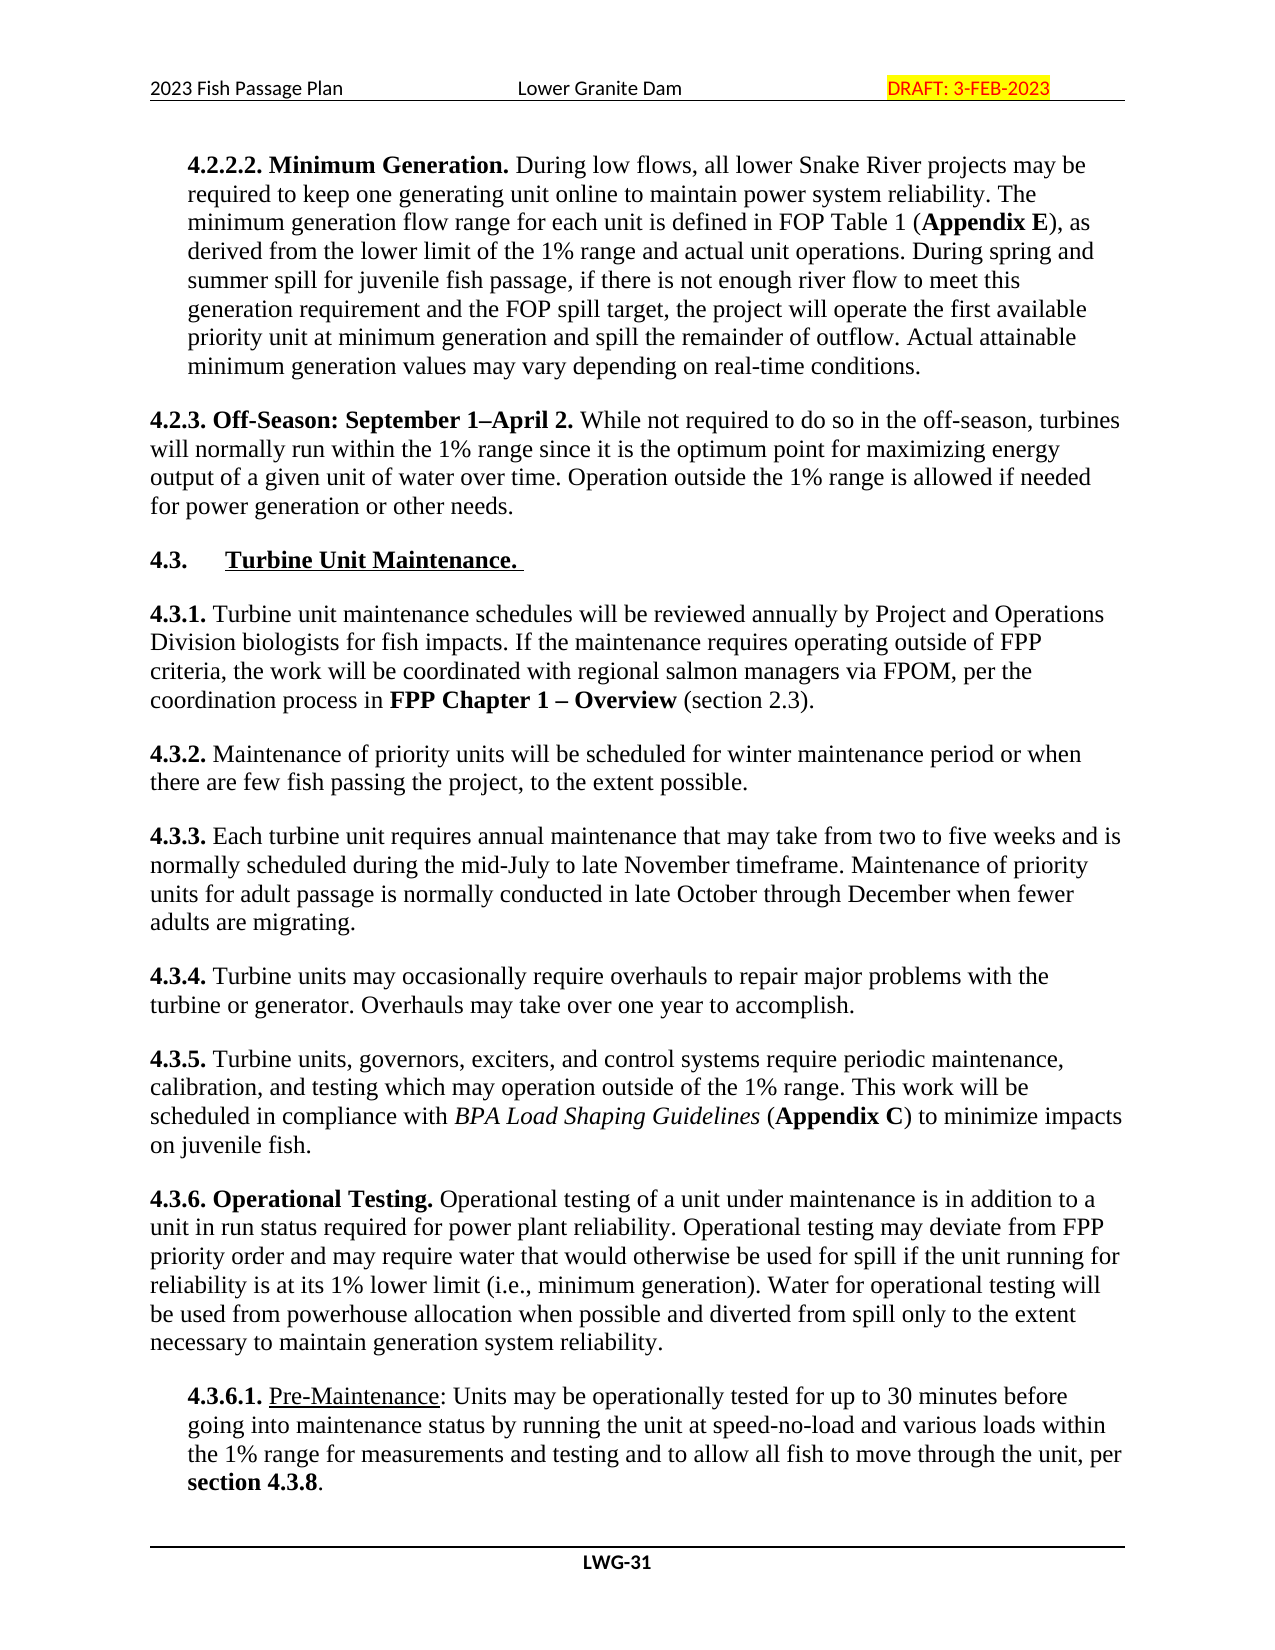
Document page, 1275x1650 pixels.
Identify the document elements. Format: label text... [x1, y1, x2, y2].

text Turbine units, governors, exciters, and control systems require periodic maintenance, calibration, and testing which may operation outside of the 1% range. This work will be scheduled in compliance with BPA Load Shaping Guidelines (Appendix C) to minimize impacts on juvenile fish. [150, 1044, 1125, 1159]
text Turbine units may occasionally require overhauls to repair major problems with the turbine or generator. Overhauls may take over one year to accomplish. [150, 961, 1125, 1019]
list Minimum Generation. During low flows, all lower Snake River projects may be required to keep one generating unit online to maintain power system reliability. The minimum generation flow range for each unit is defined in FOP Table 1 (Appendix E), as derived from the lower limit of the 1% range and actual unit operations. During spring and summer spill for juvenile fish passage, if there is not enough river flow to meet this generation requirement and the FOP spill target, the project will operate the first available priority unit at minimum generation and spill the remainder of outflow. Actual attainable minimum generation values may vary depending on real-time conditions. [187, 150, 1125, 380]
list Pre-Maintenance: Units may be operationally tested for up to 30 minutes before going into maintenance status by running the unit at speed-no-load and various loads within the 1% range for measurements and testing and to allow all fish to move through the unit, per section 4.3.8. [187, 1381, 1125, 1496]
list Turbine unit maintenance schedules will be reviewed annually by Project and Operations Division biologists for fish impacts. If the maintenance requires operating outside of FPP criteria, the work will be coordinated with regional salmon managers via FPOM, per the coordination process in FPP Chapter 1 – Overview (section 2.3). [150, 599, 1125, 714]
text Off-Season: September 1–April 2. While not required to do so in the off-season, turbines will normally run within the 1% range since it is the optimum point for maximizing energy output of a given unit of water over time. Operation outside the 1% range is allowed if needed for power generation or other needs. [150, 405, 1125, 520]
text Each turbine unit requires annual maintenance that may take from two to five weeks and is normally scheduled during the mid-July to late November timeframe. Maintenance of priority units for adult passage is normally conducted in late October through December when fewer adults are migrating. [150, 821, 1125, 936]
text Turbine Unit Maintenance. [150, 545, 1125, 574]
text Operational Testing. Operational testing of a unit under maintenance is in addition to a unit in run status required for power plant reliability. Operational testing may deviate from FPP priority order and may require water that would otherwise be used for spill if the unit running for reliability is at its 1% lower limit (i.e., minimum generation). Water for operational testing will be used from powerhouse allocation when possible and diverted from spill only to the extent necessary to maintain generation system reliability. [150, 1184, 1125, 1356]
list Maintenance of priority units will be scheduled for winter maintenance period or when there are few fish passing the project, to the extent possible. [150, 739, 1125, 796]
